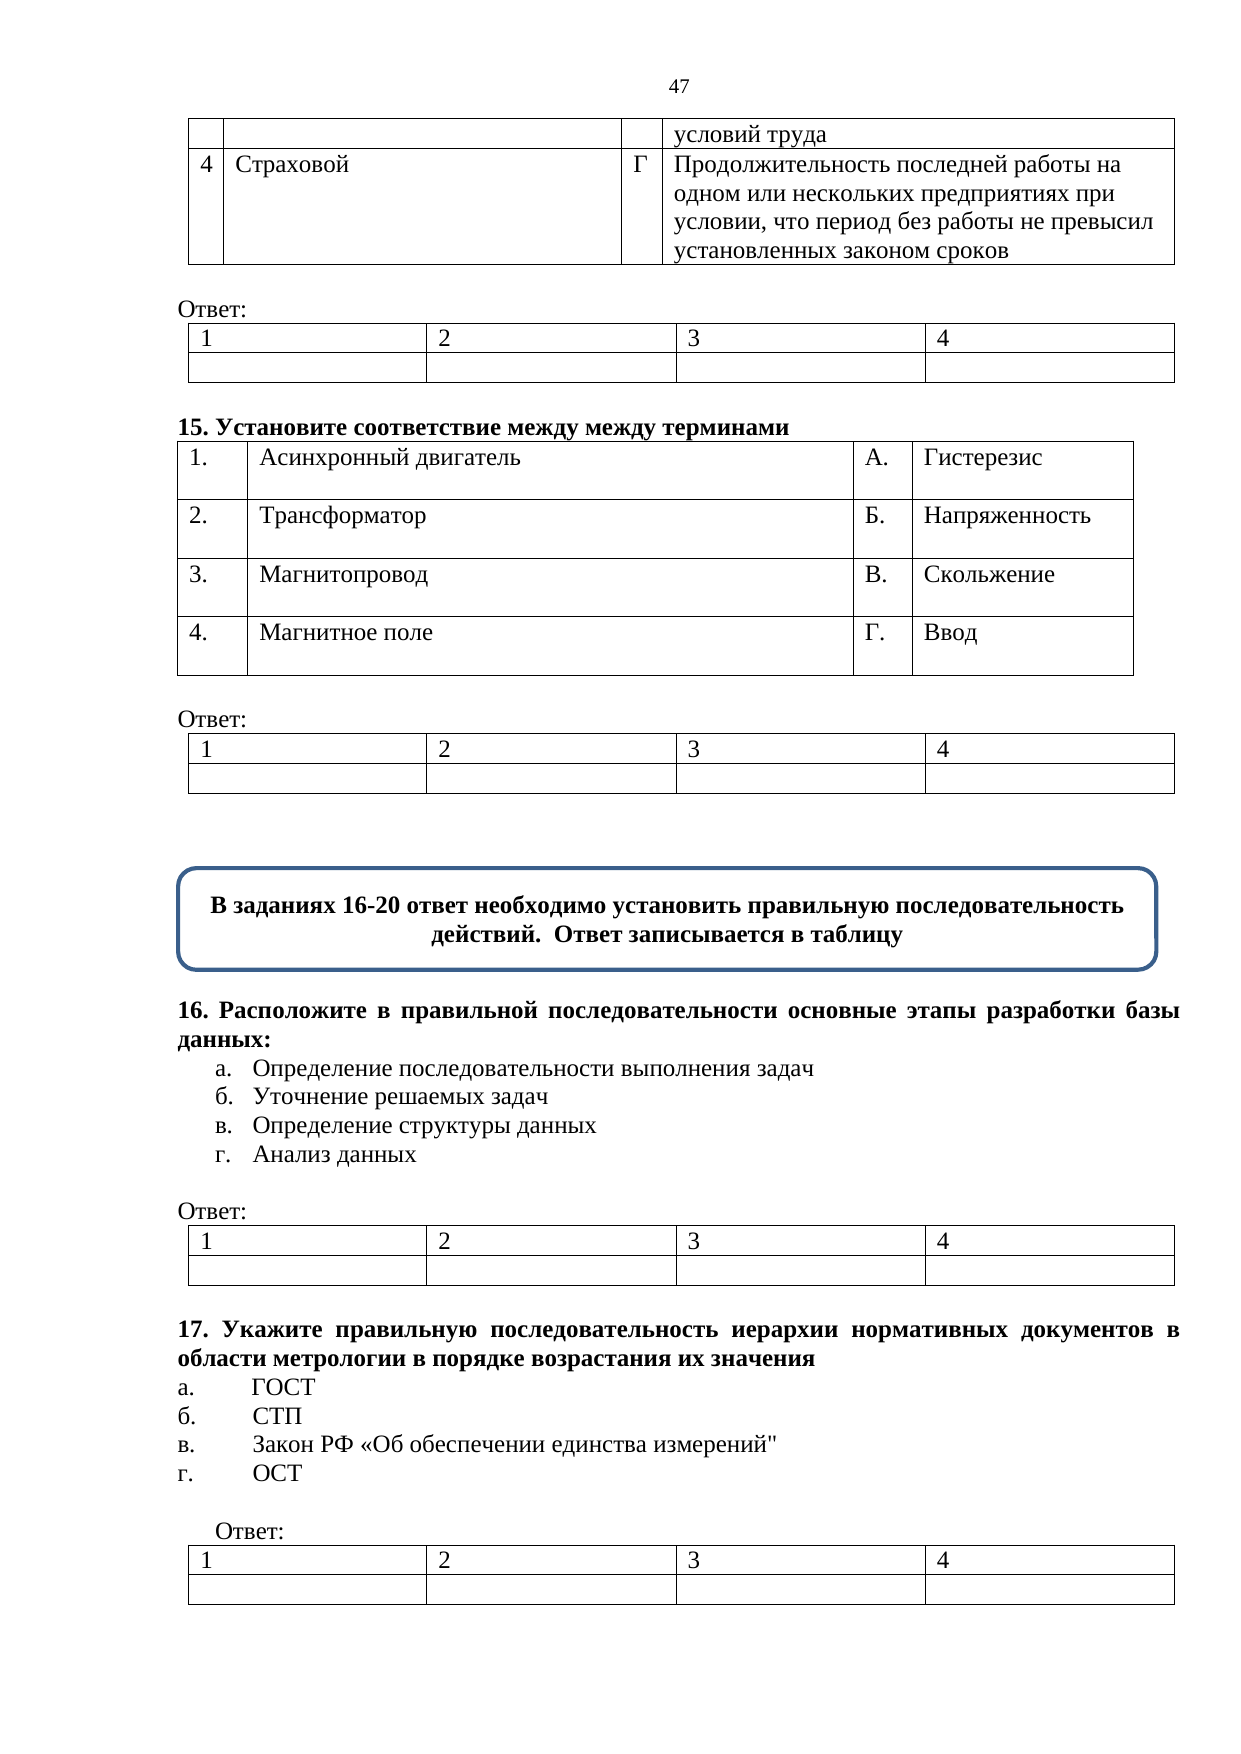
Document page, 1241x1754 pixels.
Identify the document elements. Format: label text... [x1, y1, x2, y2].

table_cell Ввод [913, 617, 1133, 675]
table_header 4 [926, 734, 1174, 763]
table_cell Страховой [224, 149, 621, 264]
text 17. Укажите правильную последовательность иерархии нормативных документов в области метрологии в порядке возрастания их значения [177, 1314, 1181, 1372]
table_cell [189, 1575, 426, 1604]
table_cell [427, 1575, 676, 1604]
table_cell [189, 764, 426, 793]
table_cell Скольжение [913, 559, 1133, 616]
table_header 4 [926, 1226, 1174, 1255]
table_header 3 [677, 1546, 925, 1574]
list СТП [177, 1401, 1181, 1429]
table_cell [178, 500, 247, 558]
table_cell 3 [189, 119, 223, 148]
list Уточнение решаемых задач [215, 1081, 1181, 1110]
text 16. Расположите в правильной последовательности основные этапы разработки базы данных: [177, 995, 1181, 1053]
table_header 1 [189, 734, 426, 763]
table_header 2 [427, 324, 676, 352]
table_cell Продолжительность последней работы на одном или нескольких предприятиях при условии, что период без работы не превысил установленных законом сроков [663, 149, 1174, 264]
table_cell [677, 353, 925, 382]
table_header 4 [926, 1546, 1174, 1574]
table_cell [677, 1575, 925, 1604]
text Ответ: [177, 1196, 1181, 1225]
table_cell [224, 119, 621, 148]
text Ответ: [177, 704, 1181, 733]
list Определение структуры данных [215, 1110, 1181, 1139]
table_header 2 [427, 734, 676, 763]
table_cell [854, 500, 912, 558]
table_cell [189, 1256, 426, 1285]
table_cell Магнитное поле [248, 617, 853, 675]
list Ответ: [215, 1516, 1181, 1544]
table_header Асинхронный двигатель [248, 442, 853, 499]
table_cell [427, 764, 676, 793]
table_cell [427, 1256, 676, 1285]
table_cell [178, 617, 247, 675]
table_cell [677, 764, 925, 793]
table_header [178, 442, 247, 499]
table_cell Магнитопровод [248, 559, 853, 616]
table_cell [663, 119, 1174, 148]
table_header 2 [427, 1226, 676, 1255]
table_cell [926, 1256, 1174, 1285]
table_cell Г [622, 149, 662, 264]
list Закон РФ «Об обеспечении единства измерений" [177, 1429, 1181, 1458]
table_cell [926, 764, 1174, 793]
table_cell Трансформатор [248, 500, 853, 558]
table_header 4 [926, 324, 1174, 352]
table_header 2 [427, 1546, 676, 1574]
table_cell 4 [189, 149, 223, 264]
table_header 1 [189, 1546, 426, 1574]
table_cell [189, 353, 426, 382]
list Анализ данных [215, 1139, 1181, 1168]
table_header 3 [677, 324, 925, 352]
table_cell [854, 559, 912, 616]
table_header Гистерезис [913, 442, 1133, 499]
list ГОСТ [177, 1372, 1181, 1401]
table_header 3 [677, 734, 925, 763]
list ОСТ [177, 1458, 1181, 1487]
table_header 1 [189, 1226, 426, 1255]
table_header 1 [189, 324, 426, 352]
table_cell [854, 617, 912, 675]
table_cell [926, 353, 1174, 382]
table_cell [677, 1256, 925, 1285]
table_cell [178, 559, 247, 616]
table_header 3 [677, 1226, 925, 1255]
text Ответ: [177, 294, 1181, 322]
table_cell [926, 1575, 1174, 1604]
table_cell Напряженность [913, 500, 1133, 558]
table_cell [427, 353, 676, 382]
text 15. Установите соответствие между между терминами [177, 412, 1196, 441]
list Определение последовательности выполнения задач [215, 1053, 1181, 1081]
table_header [854, 442, 912, 499]
table_cell В [622, 119, 662, 148]
